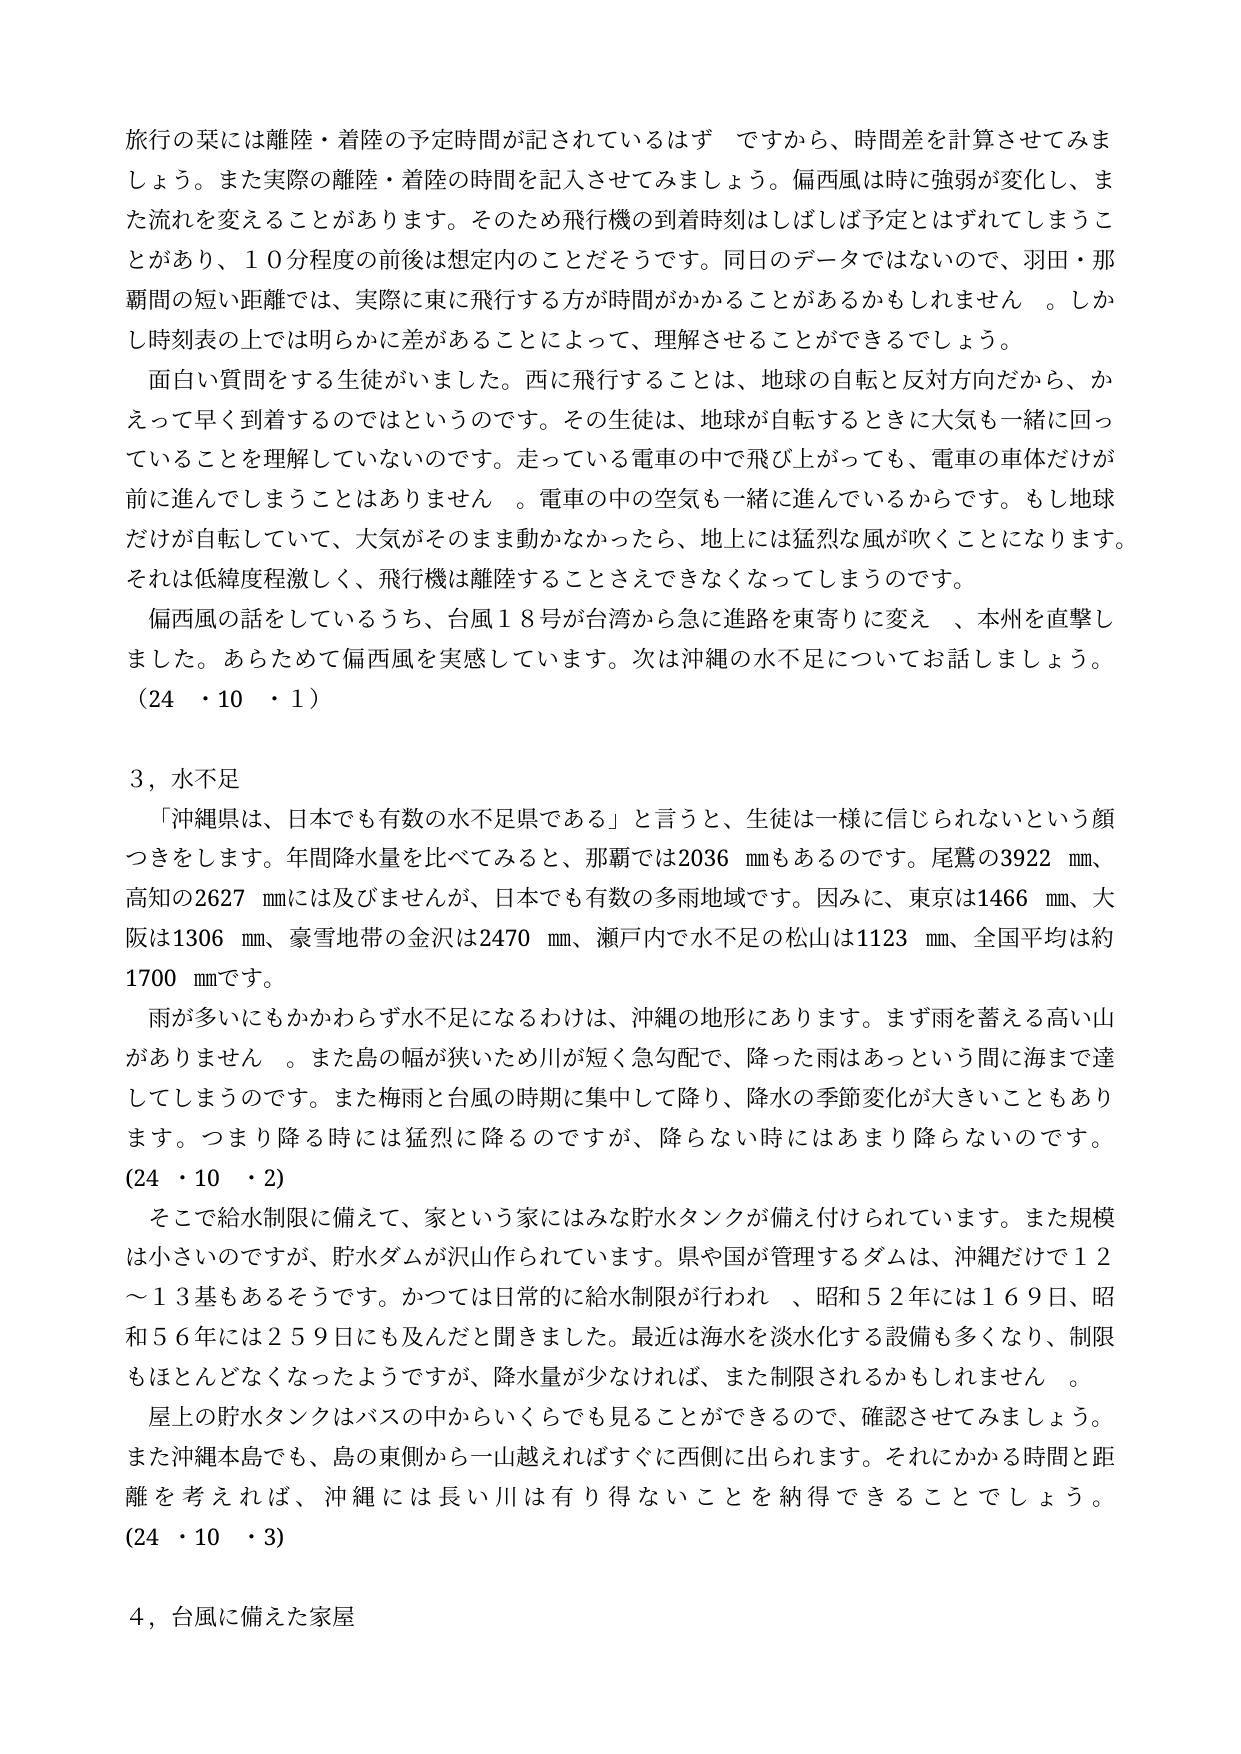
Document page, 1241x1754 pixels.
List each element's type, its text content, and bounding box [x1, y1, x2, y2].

text 「沖縄県は、日本でも有数の水不足県である」と言うと、生徒は一様に信じられないという顔つきをします。年間降水量を比べてみると、那覇では2036㎜もあるのです。尾鷲の3922㎜、高知の2627㎜には及びませんが、日本でも有数の多雨地域です。因みに、東京は1466㎜、大阪は1306㎜、豪雪地帯の金沢は2470㎜、瀬戸内で水不足の松山は1123㎜、全国平均は約1700㎜です。 [125, 797, 1115, 997]
text 雨が多いにもかかわらず水不足になるわけは、沖縄の地形にあります。まず雨を蓄える高い山がありません。また島の幅が狭いため川が短く急勾配で、降った雨はあっという間に海まで達してしまうのです。また梅雨と台風の時期に集中して降り、降水の季節変化が大きいこともあります。つまり降る時には猛烈に降るのですが、降らない時にはあまり降らないのです。 (24・10・2) [125, 997, 1115, 1196]
text 面白い質問をする生徒がいました。西に飛行することは、地球の自転と反対方向だから、かえって早く到着するのではというのです。その生徒は、地球が自転するときに大気も一緒に回っていることを理解していないのです。走っている電車の中で飛び上がっても、電車の車体だけが前に進んでしまうことはありません。電車の中の空気も一緒に進んでいるからです。もし地球だけが自転していて、大気がそのまま動かなかったら、地上には猛烈な風が吹くことになります。それは低緯度程激しく、飛行機は離陸することさえできなくなってしまうのです。 [125, 358, 1115, 598]
text ３，水不足 [125, 757, 1115, 797]
text 屋上の貯水タンクはバスの中からいくらでも見ることができるので、確認させてみましょう。また沖縄本島でも、島の東側から一山越えればすぐに西側に出られます。それにかかる時間と距離を考えれば、沖縄には長い川は有り得ないことを納得できることでしょう。 (24・10・3) [125, 1396, 1115, 1555]
text 旅行の栞には離陸・着陸の予定時間が記されているはずですから、時間差を計算させてみましょう。また実際の離陸・着陸の時間を記入させてみましょう。偏西風は時に強弱が変化し、また流れを変えることがあります。そのため飛行機の到着時刻はしばしば予定とはずれてしまうことがあり、１０分程度の前後は想定内のことだそうです。同日のデータではないので、羽田・那覇間の短い距離では、実際に東に飛行する方が時間がかかることがあるかもしれません。しかし時刻表の上では明らかに差があることによって、理解させることができるでしょう。 [125, 119, 1115, 358]
text 偏西風の話をしているうち、台風１８号が台湾から急に進路を東寄りに変え、本州を直撃しました。あらためて偏西風を実感しています。次は沖縄の水不足についてお話しましょう。 （24・10・１） [125, 598, 1115, 717]
text ４，台風に備えた家屋 [125, 1595, 1115, 1635]
text そこで給水制限に備えて、家という家にはみな貯水タンクが備え付けられています。また規模は小さいのですが、貯水ダムが沢山作られています。県や国が管理するダムは、沖縄だけで１２～１３基もあるそうです。かつては日常的に給水制限が行われ、昭和５２年には１６９日、昭和５６年には２５９日にも及んだと聞きました。最近は海水を淡水化する設備も多くなり、制限もほとんどなくなったようですが、降水量が少なければ、また制限されるかもしれません。 [125, 1196, 1115, 1396]
